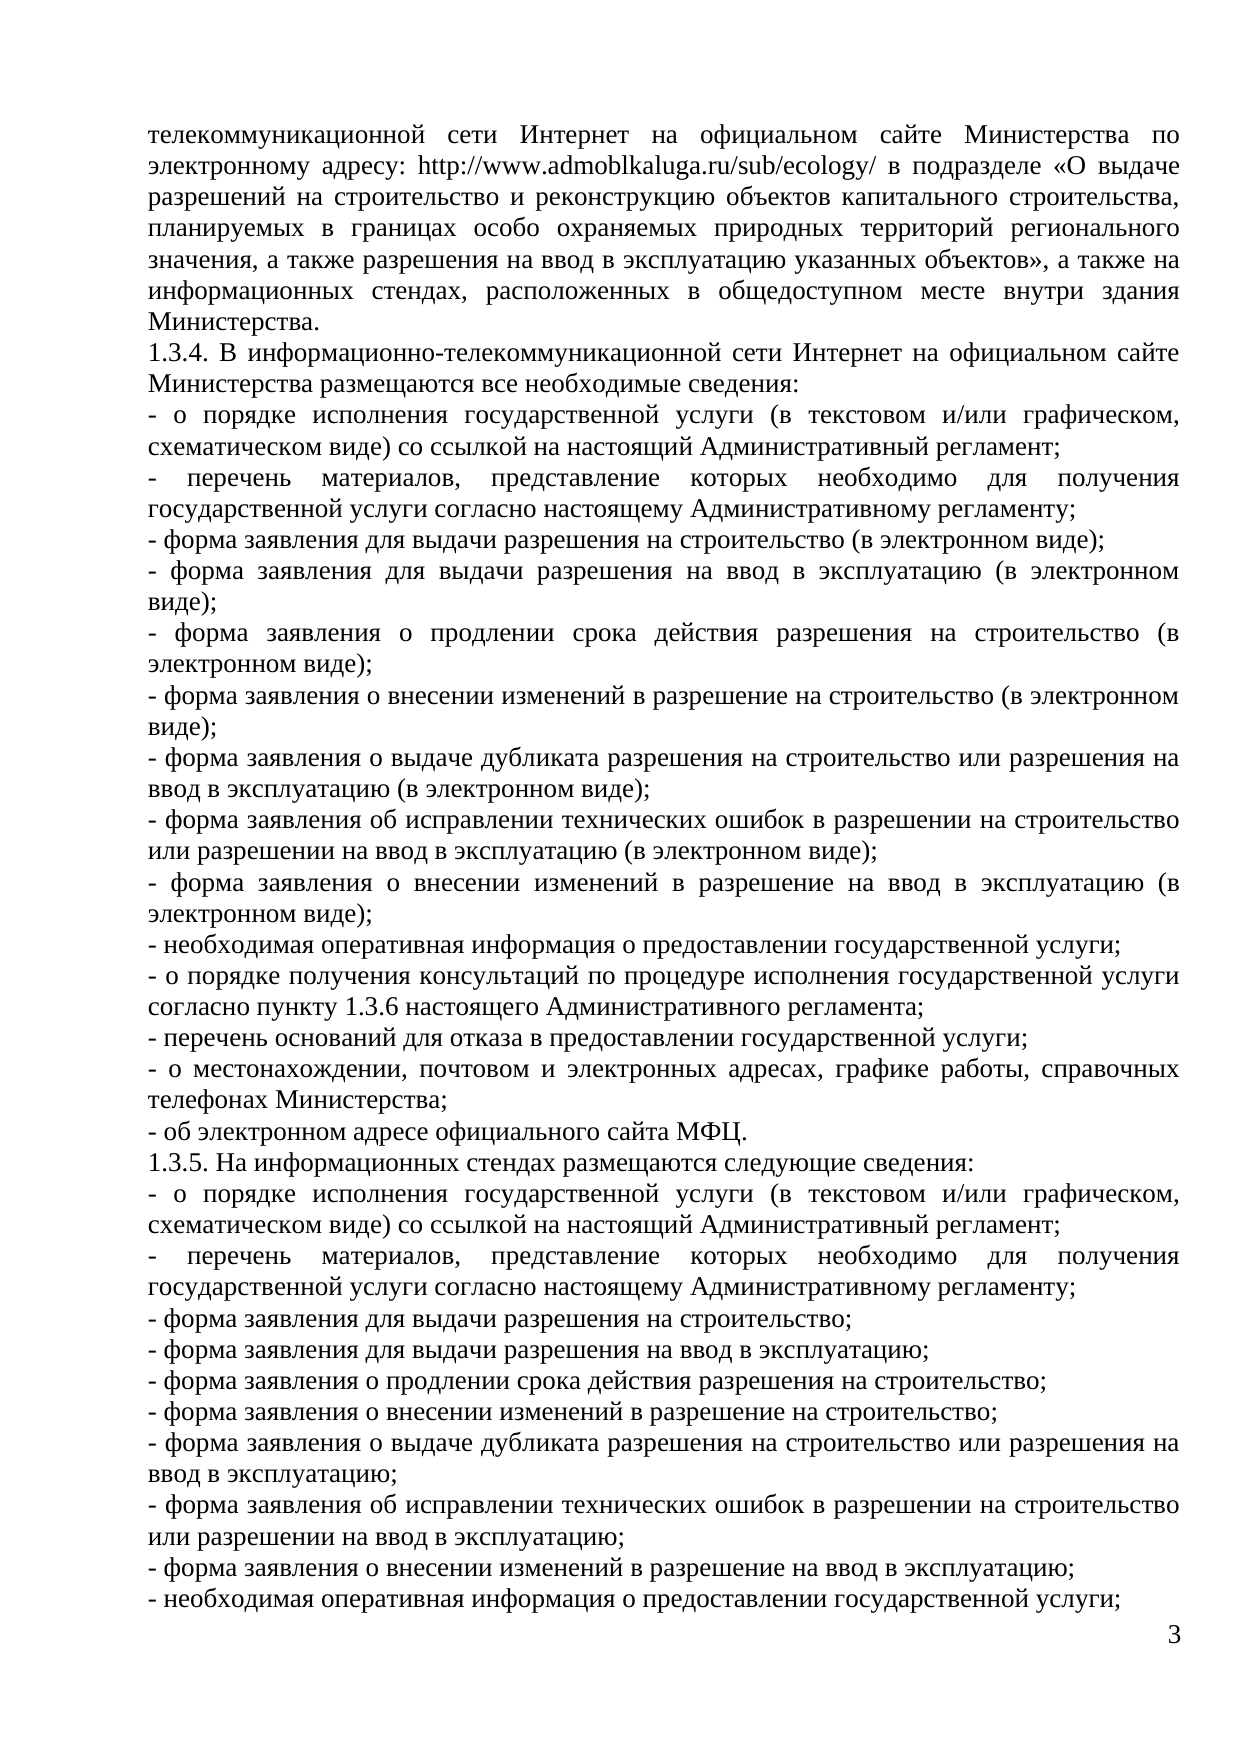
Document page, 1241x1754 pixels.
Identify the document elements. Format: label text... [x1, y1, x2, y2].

text - форма заявления для выдачи разрешения на ввод в эксплуатацию; [148, 1333, 1181, 1364]
text - необходимая оперативная информация о предоставлении государственной услуги; [148, 1582, 1181, 1613]
text - форма заявления о продлении срока действия разрешения на строительство (в электронном виде); [148, 616, 1181, 679]
text - необходимая оперативная информация о предоставлении государственной услуги; [148, 928, 1181, 959]
text - перечень оснований для отказа в предоставлении государственной услуги; [148, 1021, 1181, 1052]
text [148, 118, 1181, 336]
text - форма заявления о выдаче дубликата разрешения на строительство или разрешения на ввод в эксплуатацию (в электронном виде); [148, 741, 1181, 803]
text 1.3.5. На информационных стендах размещаются следующие сведения: [148, 1146, 1181, 1177]
text - форма заявления для выдачи разрешения на строительство; [148, 1302, 1181, 1333]
text - о порядке исполнения государственной услуги (в текстовом и/или графическом, схематическом виде) со ссылкой на настоящий Административный регламент; [148, 1177, 1181, 1239]
text - форма заявления о внесении изменений в разрешение на строительство (в электронном виде); [148, 679, 1181, 741]
text - форма заявления об исправлении технических ошибок в разрешении на строительство или разрешении на ввод в эксплуатацию (в электронном виде); [148, 803, 1181, 866]
text - форма заявления о внесении изменений в разрешение на ввод в эксплуатацию; [148, 1551, 1181, 1582]
text - форма заявления для выдачи разрешения на ввод в эксплуатацию (в электронном виде); [148, 554, 1181, 616]
text - форма заявления для выдачи разрешения на строительство (в электронном виде); [148, 523, 1181, 554]
text - о порядке получения консультаций по процедуре исполнения государственной услуги согласно пункту 1.3.6 настоящего Административного регламента; [148, 959, 1181, 1021]
text - об электронном адресе официального сайта МФЦ. [148, 1115, 1181, 1146]
text - форма заявления о выдаче дубликата разрешения на строительство или разрешения на ввод в эксплуатацию; [148, 1426, 1181, 1488]
text - перечень материалов, представление которых необходимо для получения государственной услуги согласно настоящему Административному регламенту; [148, 1239, 1181, 1302]
text - форма заявления о внесении изменений в разрешение на ввод в эксплуатацию (в электронном виде); [148, 866, 1181, 928]
text - форма заявления о продлении срока действия разрешения на строительство; [148, 1364, 1181, 1395]
text - о порядке исполнения государственной услуги (в текстовом и/или графическом, схематическом виде) со ссылкой на настоящий Административный регламент; [148, 398, 1181, 461]
text 1.3.4. В информационно-телекоммуникационной сети Интернет на официальном сайте Министерства размещаются все необходимые сведения: [148, 336, 1181, 398]
text - перечень материалов, представление которых необходимо для получения государственной услуги согласно настоящему Административному регламенту; [148, 461, 1181, 523]
text - форма заявления об исправлении технических ошибок в разрешении на строительство или разрешении на ввод в эксплуатацию; [148, 1488, 1181, 1551]
text - форма заявления о внесении изменений в разрешение на строительство; [148, 1395, 1181, 1426]
text - о местонахождении, почтовом и электронных адресах, графике работы, справочных телефонах Министерства; [148, 1052, 1181, 1115]
